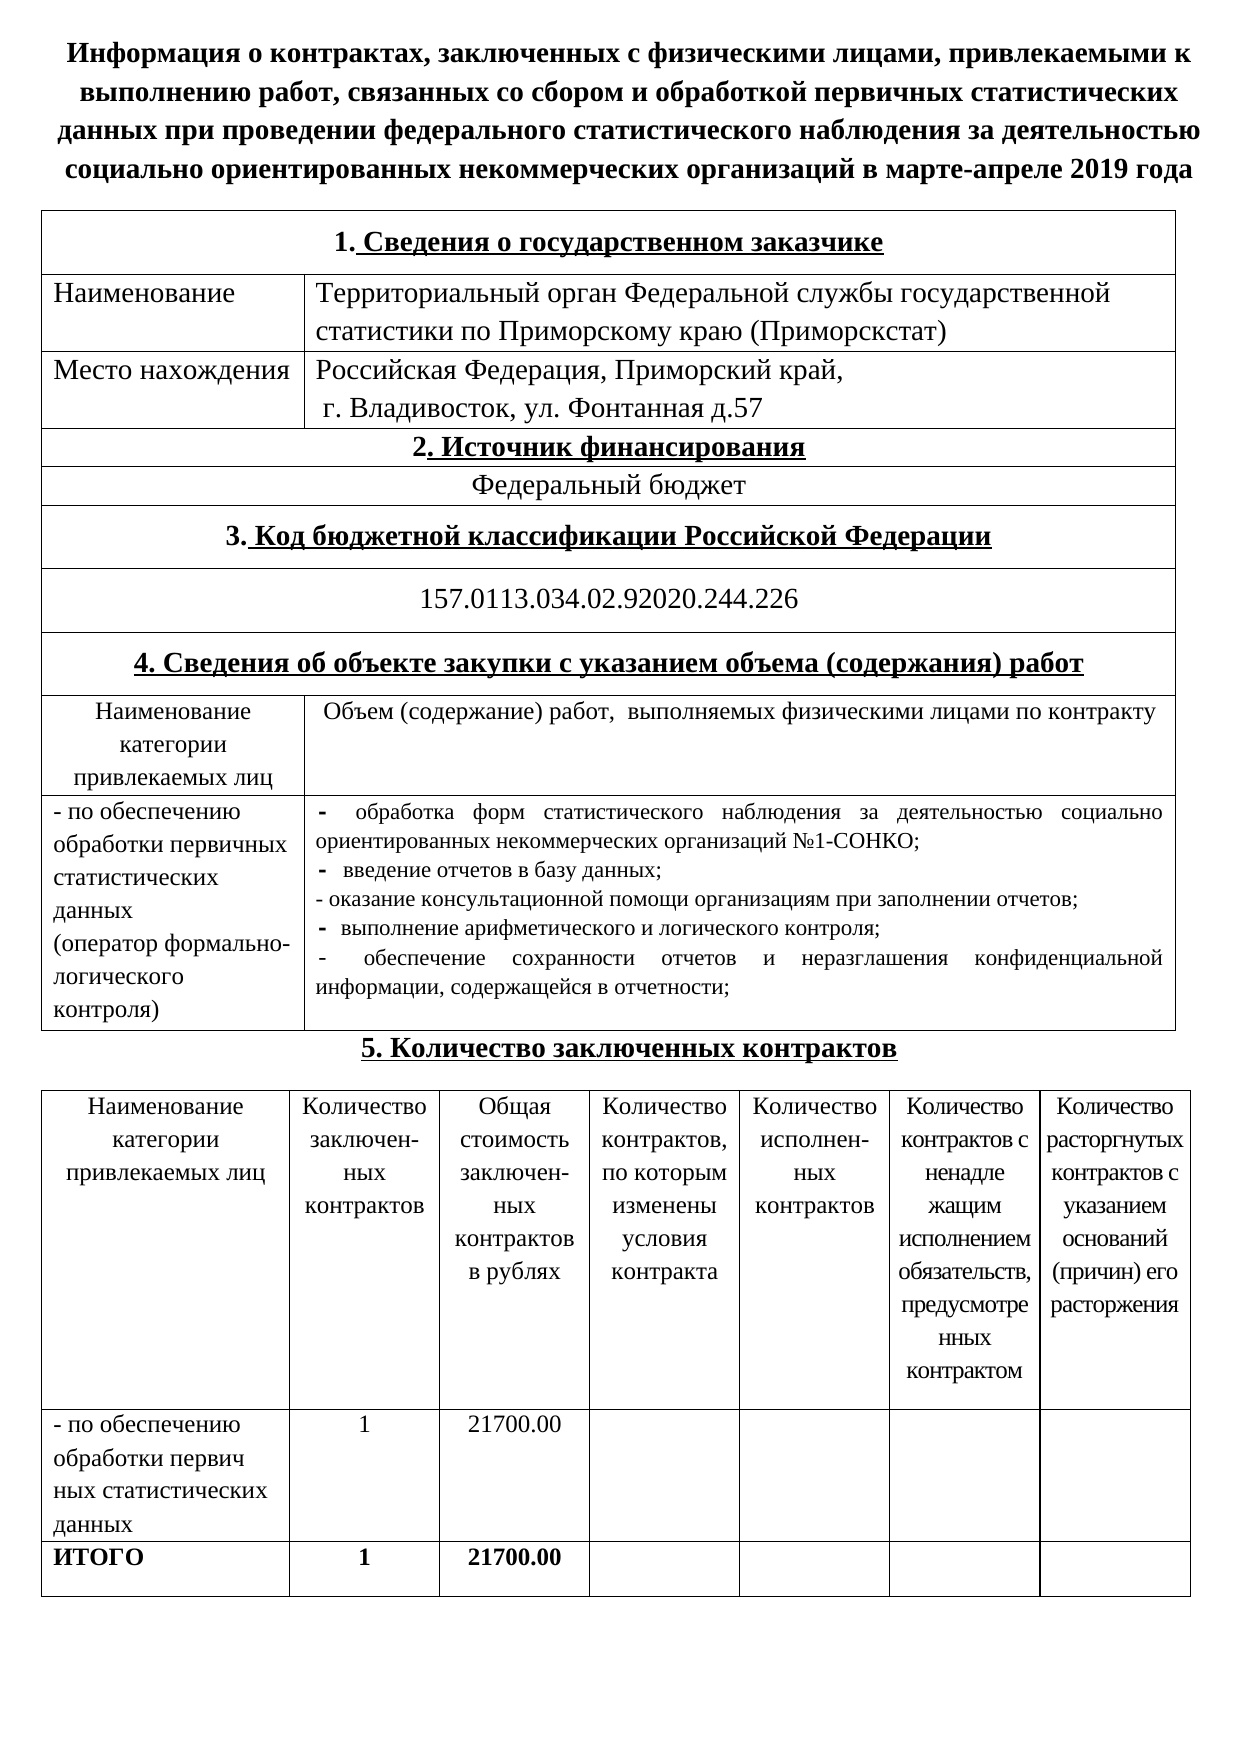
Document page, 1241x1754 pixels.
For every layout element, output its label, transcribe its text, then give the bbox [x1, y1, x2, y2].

table_cell 157.0113.034.02.92020.244.226 [42, 569, 1175, 632]
table_cell Объем (содержание) работ, выполняемых физическими лицами по контракту [305, 696, 1175, 795]
table_cell 4. Сведения об объекте закупки с указанием объема (содержания) работ [42, 633, 1175, 695]
text Информация о контрактах, заключенных с физическими лицами, привлекаемыми к выполнению работ, связанных со сбором и обработкой первичных статистических данных при проведении федерального статистического наблюдения за деятельностью социально ориентированных некоммерческих организаций в марте-апреле 2019 года [53, 35, 1205, 184]
table_header Количество исполнен-ных контрактов [740, 1091, 889, 1408]
table_header Наименование категории привлекаемых лиц [42, 1091, 289, 1408]
table_header Количество контрактов, по которым изменены условия контракта [590, 1091, 739, 1408]
table_cell 1 [290, 1542, 439, 1596]
table_cell ИТОГО [42, 1542, 289, 1596]
table_cell [890, 1410, 1039, 1541]
table_cell [590, 1542, 739, 1596]
table_cell - по обеспечению обработки первичных статистических данных (оператор формально-логического контроля) [42, 796, 304, 1029]
table_cell [740, 1542, 889, 1596]
table_cell - по обеспечению обработки первич ных статистических данных [42, 1410, 289, 1541]
table_cell [740, 1410, 889, 1541]
table_cell Место нахождения [42, 352, 304, 428]
table_cell Российская Федерация, Приморский край, г. Владивосток, ул. Фонтанная д.57 [305, 352, 1175, 428]
table_cell - обработка форм статистического наблюдения за деятельностью социально ориентированных некоммерческих организаций №1-СОНКО; - введение отчетов в базу данных; - оказание консультационной помощи организациям при заполнении отчетов; - выполнение арифметического и логического контроля; - обеспечение сохранности отчетов и неразглашения конфиденциальной информации, содержащейся в отчетности; [305, 796, 1175, 1029]
table_cell Наименование категории привлекаемых лиц [42, 696, 304, 795]
table_cell Наименование [42, 275, 304, 351]
table_cell 2. Источник финансирования [42, 429, 1175, 466]
table_header Количество контрактов с ненадле жащим исполнением обязательств, предусмотренных контрактом [890, 1091, 1039, 1408]
table_cell 21700.00 [440, 1410, 589, 1541]
table_cell Федеральный бюджет [42, 467, 1175, 505]
table_header Количество расторгнутых контрактов с указанием оснований (причин) его расторжения [1041, 1091, 1190, 1408]
table_cell Территориальный орган Федеральной службы государственной статистики по Приморскому краю (Приморскстат) [305, 275, 1175, 351]
table_cell [590, 1410, 739, 1541]
table_cell 1 [290, 1410, 439, 1541]
table_cell [890, 1542, 1039, 1596]
table_cell 21700.00 [440, 1542, 589, 1596]
table_cell [1041, 1542, 1190, 1596]
table_header 1. Сведения о государственном заказчике [42, 211, 1175, 274]
table_header Общая стоимость заключен-ных контрактов в рублях [440, 1091, 589, 1408]
table_cell 3. Код бюджетной классификации Российской Федерации [42, 506, 1175, 568]
table_header Количество заключен-ных контрактов [290, 1091, 439, 1408]
table_cell [1041, 1410, 1190, 1541]
text 5. Количество заключенных контрактов [53, 1031, 1205, 1064]
